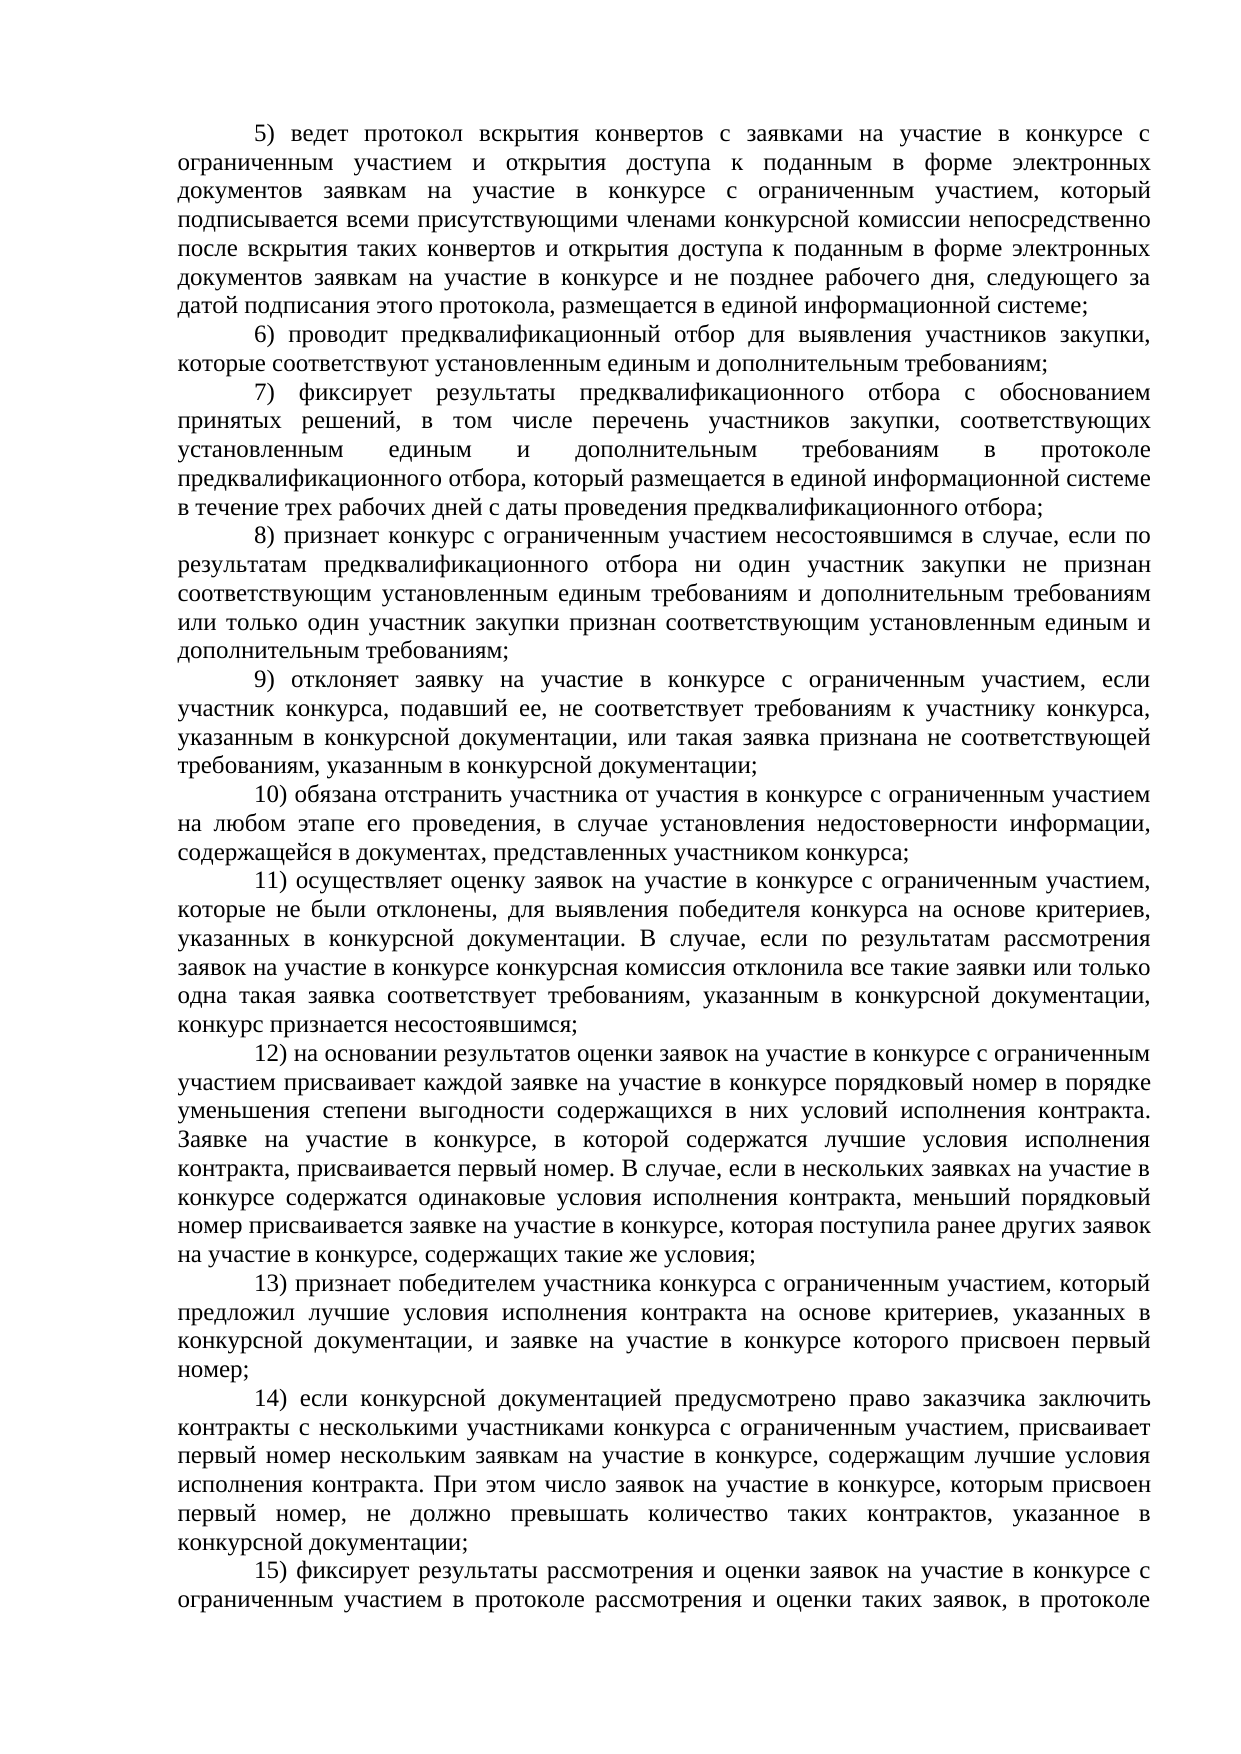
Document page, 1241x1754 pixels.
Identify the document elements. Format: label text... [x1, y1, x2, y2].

text 5) ведет протокол вскрытия конвертов с заявками на участие в конкурсе с ограниченным участием и открытия доступа к поданным в форме электронных документов заявкам на участие в конкурсе с ограниченным участием, который подписывается всеми присутствующими членами конкурсной комиссии непосредственно после вскрытия таких конвертов и открытия доступа к поданным в форме электронных документов заявкам на участие в конкурсе и не позднее рабочего дня, следующего за датой подписания этого протокола, размещается в единой информационной системе; [177, 118, 1152, 319]
text 6) проводит предквалификационный отбор для выявления участников закупки, которые соответствуют установленным единым и дополнительным требованиям; [177, 319, 1152, 377]
text 7) фиксирует результаты предквалификационного отбора с обоснованием принятых решений, в том числе перечень участников закупки, соответствующих установленным единым и дополнительным требованиям в протоколе предквалификационного отбора, который размещается в единой информационной системе в течение трех рабочих дней с даты проведения предквалификационного отбора; [177, 377, 1152, 521]
text 8) признает конкурс с ограниченным участием несостоявшимся в случае, если по результатам предквалификационного отбора ни один участник закупки не признан соответствующим установленным единым требованиям и дополнительным требованиям или только один участник закупки признан соответствующим установленным единым и дополнительным требованиям; [177, 521, 1152, 664]
text 10) обязана отстранить участника от участия в конкурсе с ограниченным участием на любом этапе его проведения, в случае установления недостоверности информации, содержащейся в документах, представленных участником конкурса; [177, 779, 1152, 866]
text 14) если конкурсной документацией предусмотрено право заказчика заключить контракты с несколькими участниками конкурса с ограниченным участием, присваивает первый номер нескольким заявкам на участие в конкурсе, содержащим лучшие условия исполнения контракта. При этом число заявок на участие в конкурсе, которым присвоен первый номер, не должно превышать количество таких контрактов, указанное в конкурсной документации; [177, 1383, 1152, 1556]
text 13) признает победителем участника конкурса с ограниченным участием, который предложил лучшие условия исполнения контракта на основе критериев, указанных в конкурсной документации, и заявке на участие в конкурсе которого присвоен первый номер; [177, 1268, 1152, 1383]
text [177, 1556, 1152, 1613]
text 12) на основании результатов оценки заявок на участие в конкурсе с ограниченным участием присваивает каждой заявке на участие в конкурсе порядковый номер в порядке уменьшения степени выгодности содержащихся в них условий исполнения контракта. Заявке на участие в конкурсе, в которой содержатся лучшие условия исполнения контракта, присваивается первый номер. В случае, если в нескольких заявках на участие в конкурсе содержатся одинаковые условия исполнения контракта, меньший порядковый номер присваивается заявке на участие в конкурсе, которая поступила ранее других заявок на участие в конкурсе, содержащих такие же условия; [177, 1038, 1152, 1268]
text 9) отклоняет заявку на участие в конкурсе с ограниченным участием, если участник конкурса, подавший ее, не соответствует требованиям к участнику конкурса, указанным в конкурсной документации, или такая заявка признана не соответствующей требованиям, указанным в конкурсной документации; [177, 664, 1152, 779]
text 11) осуществляет оценку заявок на участие в конкурсе с ограниченным участием, которые не были отклонены, для выявления победителя конкурса на основе критериев, указанных в конкурсной документации. В случае, если по результатам рассмотрения заявок на участие в конкурсе конкурсная комиссия отклонила все такие заявки или только одна такая заявка соответствует требованиям, указанным в конкурсной документации, конкурс признается несостоявшимся; [177, 866, 1152, 1038]
